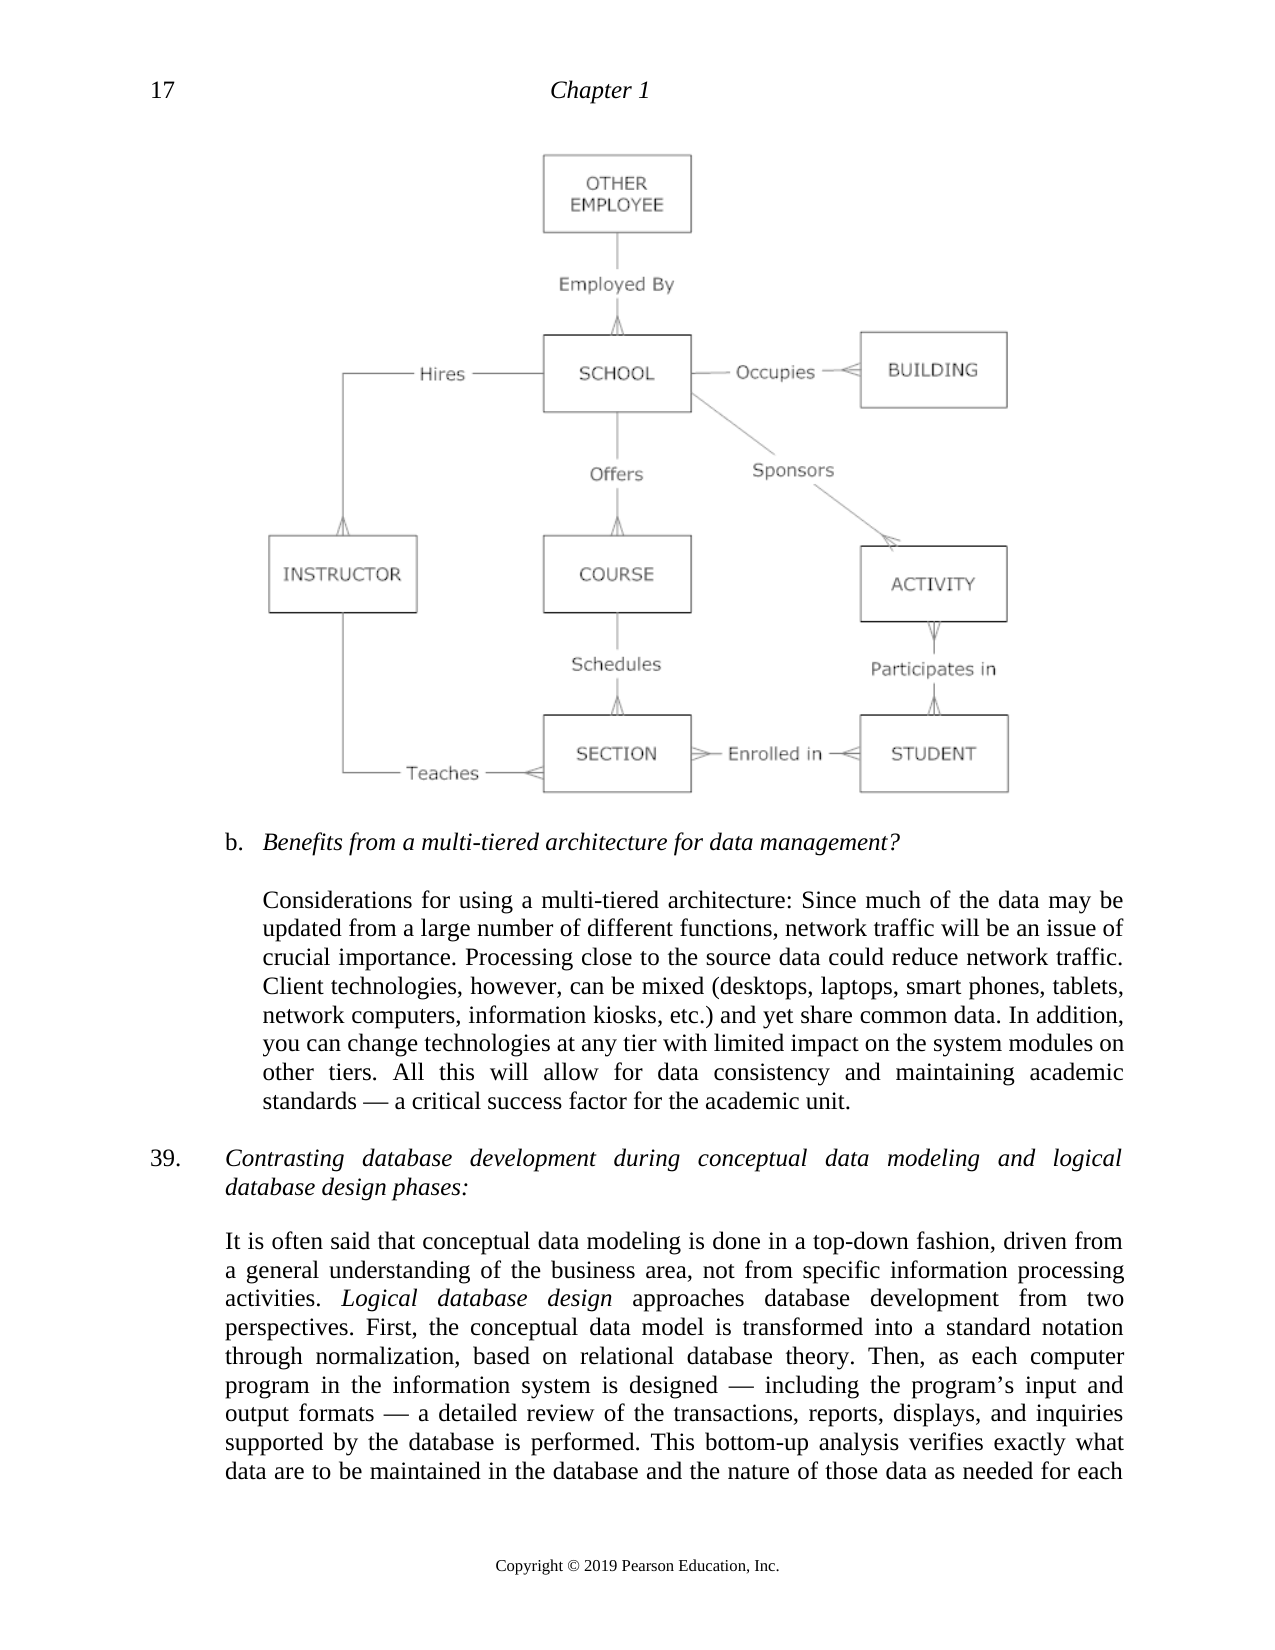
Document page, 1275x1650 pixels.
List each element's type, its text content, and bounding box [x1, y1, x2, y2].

list Benefits from a multi-tiered architecture for data management? [225, 827, 1125, 856]
picture [262, 150, 1013, 799]
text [225, 1226, 1125, 1485]
text Considerations for using a multi-tiered architecture: Since much of the data may be updated from a large number of different functions, network traffic will be an issue of crucial importance. Processing close to the source data could reduce network traffic. Client technologies, however, can be mixed (desktops, laptops, smart phones, tablets, network computers, information kiosks, etc.) and yet share common data. In addition, you can change technologies at any tier with limited impact on the system modules on other tiers. All this will allow for data consistency and maintaining academic standards — a critical success factor for the academic unit. [262, 885, 1125, 1115]
list Contrasting database development during conceptual data modeling and logical database design phases: [150, 1143, 1125, 1201]
